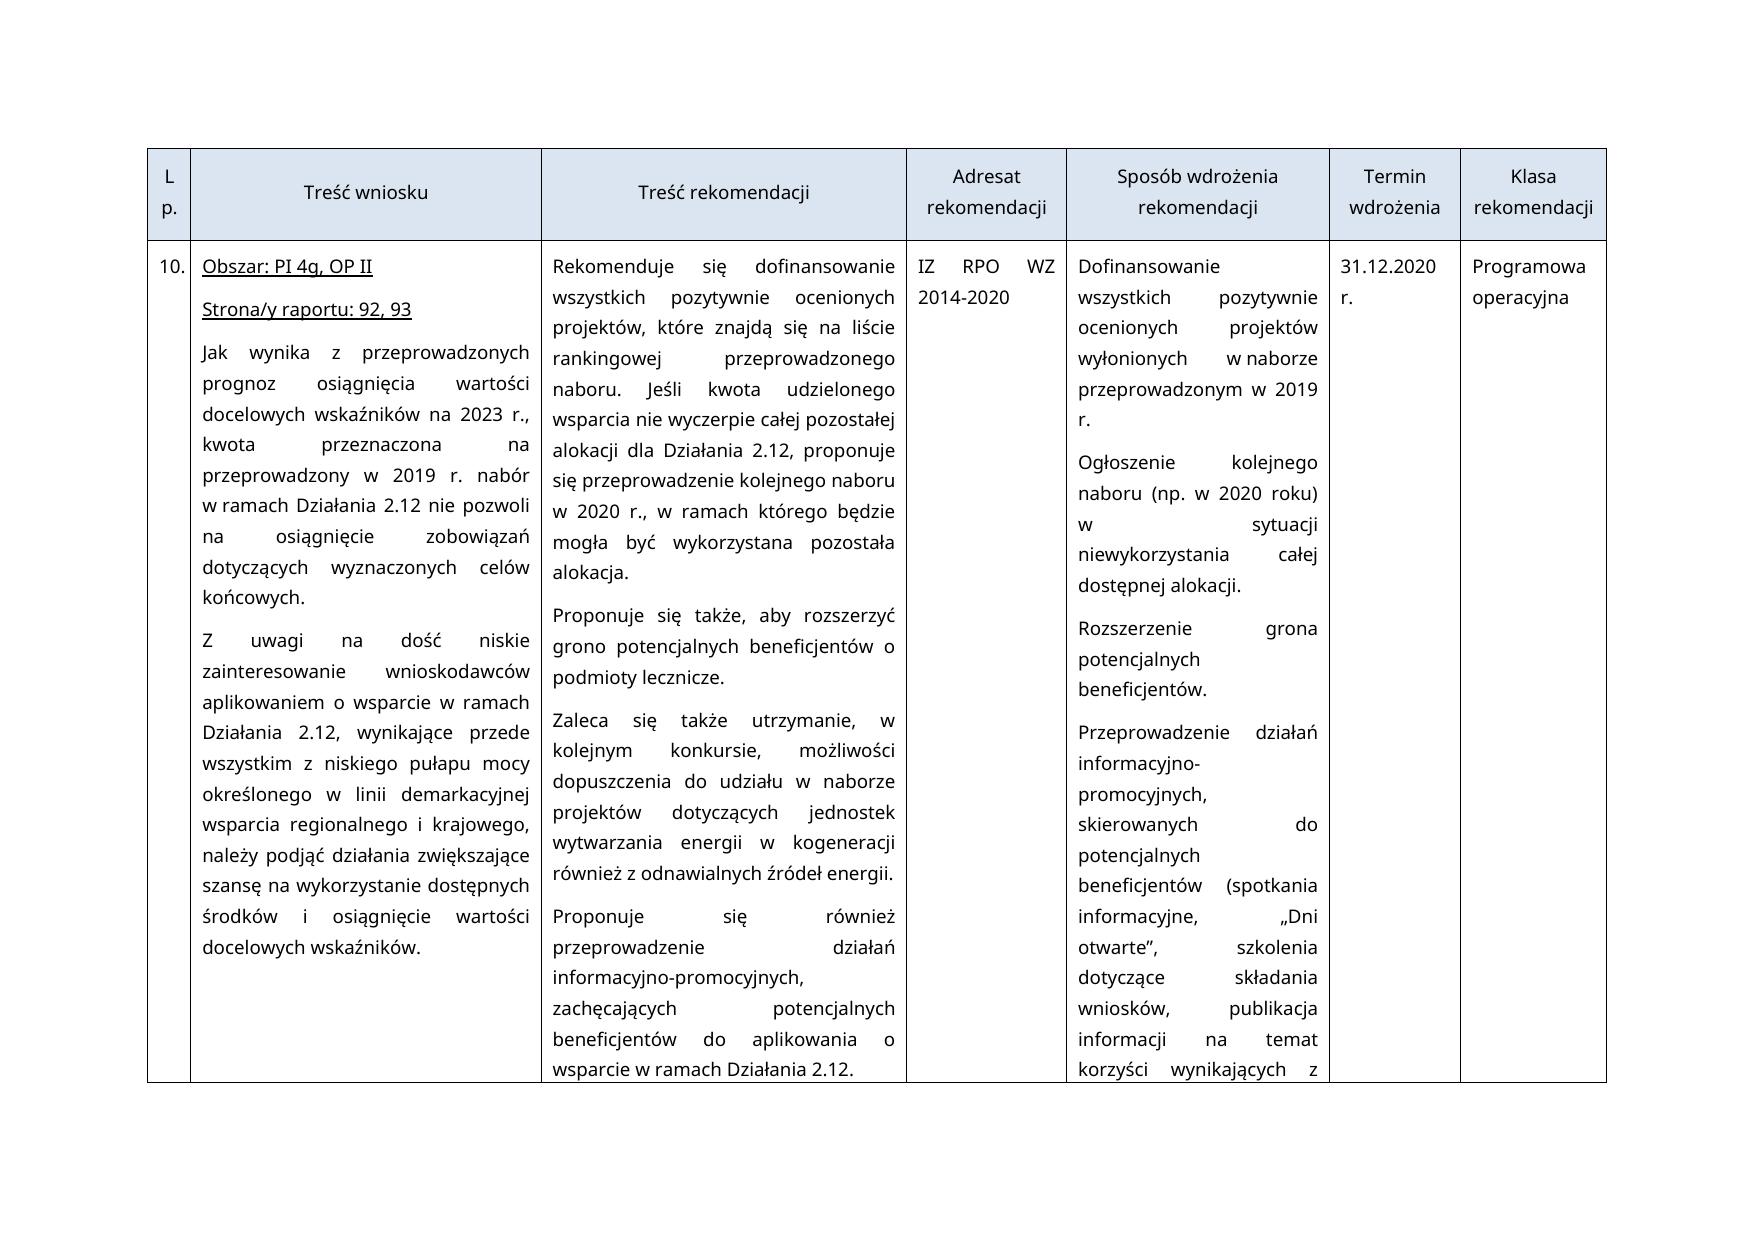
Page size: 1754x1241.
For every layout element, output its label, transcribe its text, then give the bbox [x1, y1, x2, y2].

table_header Lp. [148, 149, 190, 240]
table_header Klasa rekomendacji [1461, 149, 1606, 240]
table_header Sposób wdrożenia rekomendacji [1067, 149, 1329, 240]
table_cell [191, 241, 541, 1082]
table_header Treść rekomendacji [542, 149, 906, 240]
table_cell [542, 241, 906, 1082]
table_cell [148, 241, 190, 1082]
table_cell 31.12.2020 r. [1330, 241, 1460, 1082]
table_cell Programowa operacyjna [1461, 241, 1606, 1082]
table_cell IZ RPO WZ 2014-2020 [907, 241, 1066, 1082]
table_header Adresat rekomendacji [907, 149, 1066, 240]
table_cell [1067, 241, 1329, 1082]
table_header Treść wniosku [191, 149, 541, 240]
table_header Termin wdrożenia [1330, 149, 1460, 240]
